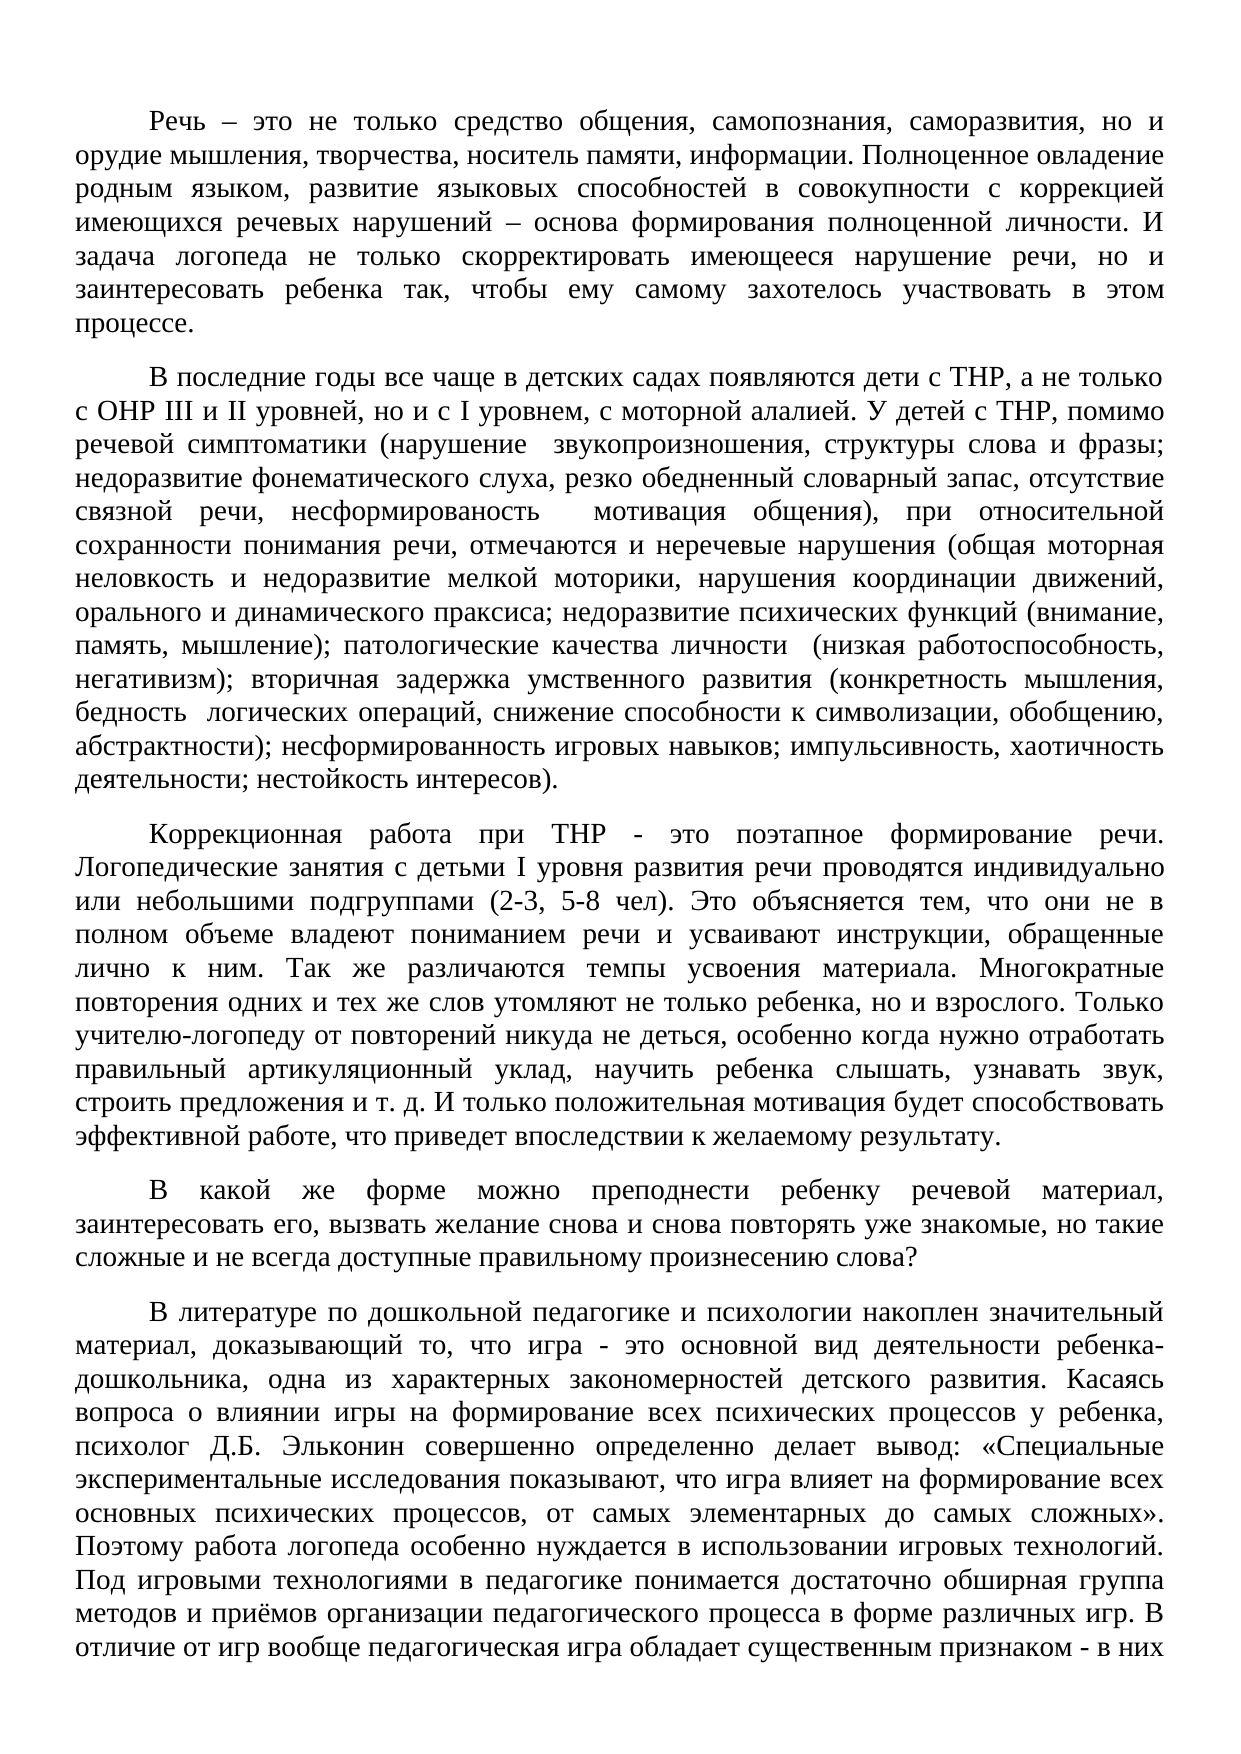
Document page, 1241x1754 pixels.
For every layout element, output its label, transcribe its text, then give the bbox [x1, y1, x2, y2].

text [75, 1294, 1165, 1663]
text Речь – это не только средство общения, самопознания, саморазвития, но и орудие мышления, творчества, носитель памяти, информации. Полноценное овладение родным языком, развитие языковых способностей в совокупности с коррекцией имеющихся речевых нарушений – основа формирования полноценной личности. И задача логопеда не только скорректировать имеющееся нарушение речи, но и заинтересовать ребенка так, чтобы ему самому захотелось участвовать в этом процессе. [75, 103, 1165, 338]
text Коррекционная работа при ТНР - это поэтапное формирование речи. Логопедические занятия с детьми I уровня развития речи проводятся индивидуально или небольшими подгруппами (2-3, 5-8 чел). Это объясняется тем, что они не в полном объеме владеют пониманием речи и усваивают инструкции, обращенные лично к ним. Так же различаются темпы усвоения материала. Многократные повторения одних и тех же слов утомляют не только ребенка, но и взрослого. Только учителю-логопеду от повторений никуда не деться, особенно когда нужно отработать правильный артикуляционный уклад, научить ребенка слышать, узнавать звук, строить предложения и т. д. И только положительная мотивация будет способствовать эффективной работе, что приведет впоследствии к желаемому результату. [75, 816, 1165, 1151]
text В последние годы все чаще в детских садах появляются дети с ТНР, а не только с ОНР III и II уровней, но и с I уровнем, с моторной алалией. У детей с ТНР, помимо речевой симптоматики (нарушение звукопроизношения, структуры слова и фразы; недоразвитие фонематического слуха, резко обедненный словарный запас, отсутствие связной речи, несформированость мотивация общения), при относительной сохранности понимания речи, отмечаются и неречевые нарушения (общая моторная неловкость и недоразвитие мелкой моторики, нарушения координации движений, орального и динамического праксиса; недоразвитие психических функций (внимание, память, мышление); патологические качества личности (низкая работоспособность, негативизм); вторичная задержка умственного развития (конкретность мышления, бедность логических операций, снижение способности к символизации, обобщению, абстрактности); несформированность игровых навыков; импульсивность, хаотичность деятельности; нестойкость интересов). [75, 359, 1165, 795]
text В какой же форме можно преподнести ребенку речевой материал, заинтересовать его, вызвать желание снова и снова повторять уже знакомые, но такие сложные и не всегда доступные правильному произнесению слова? [75, 1172, 1165, 1273]
